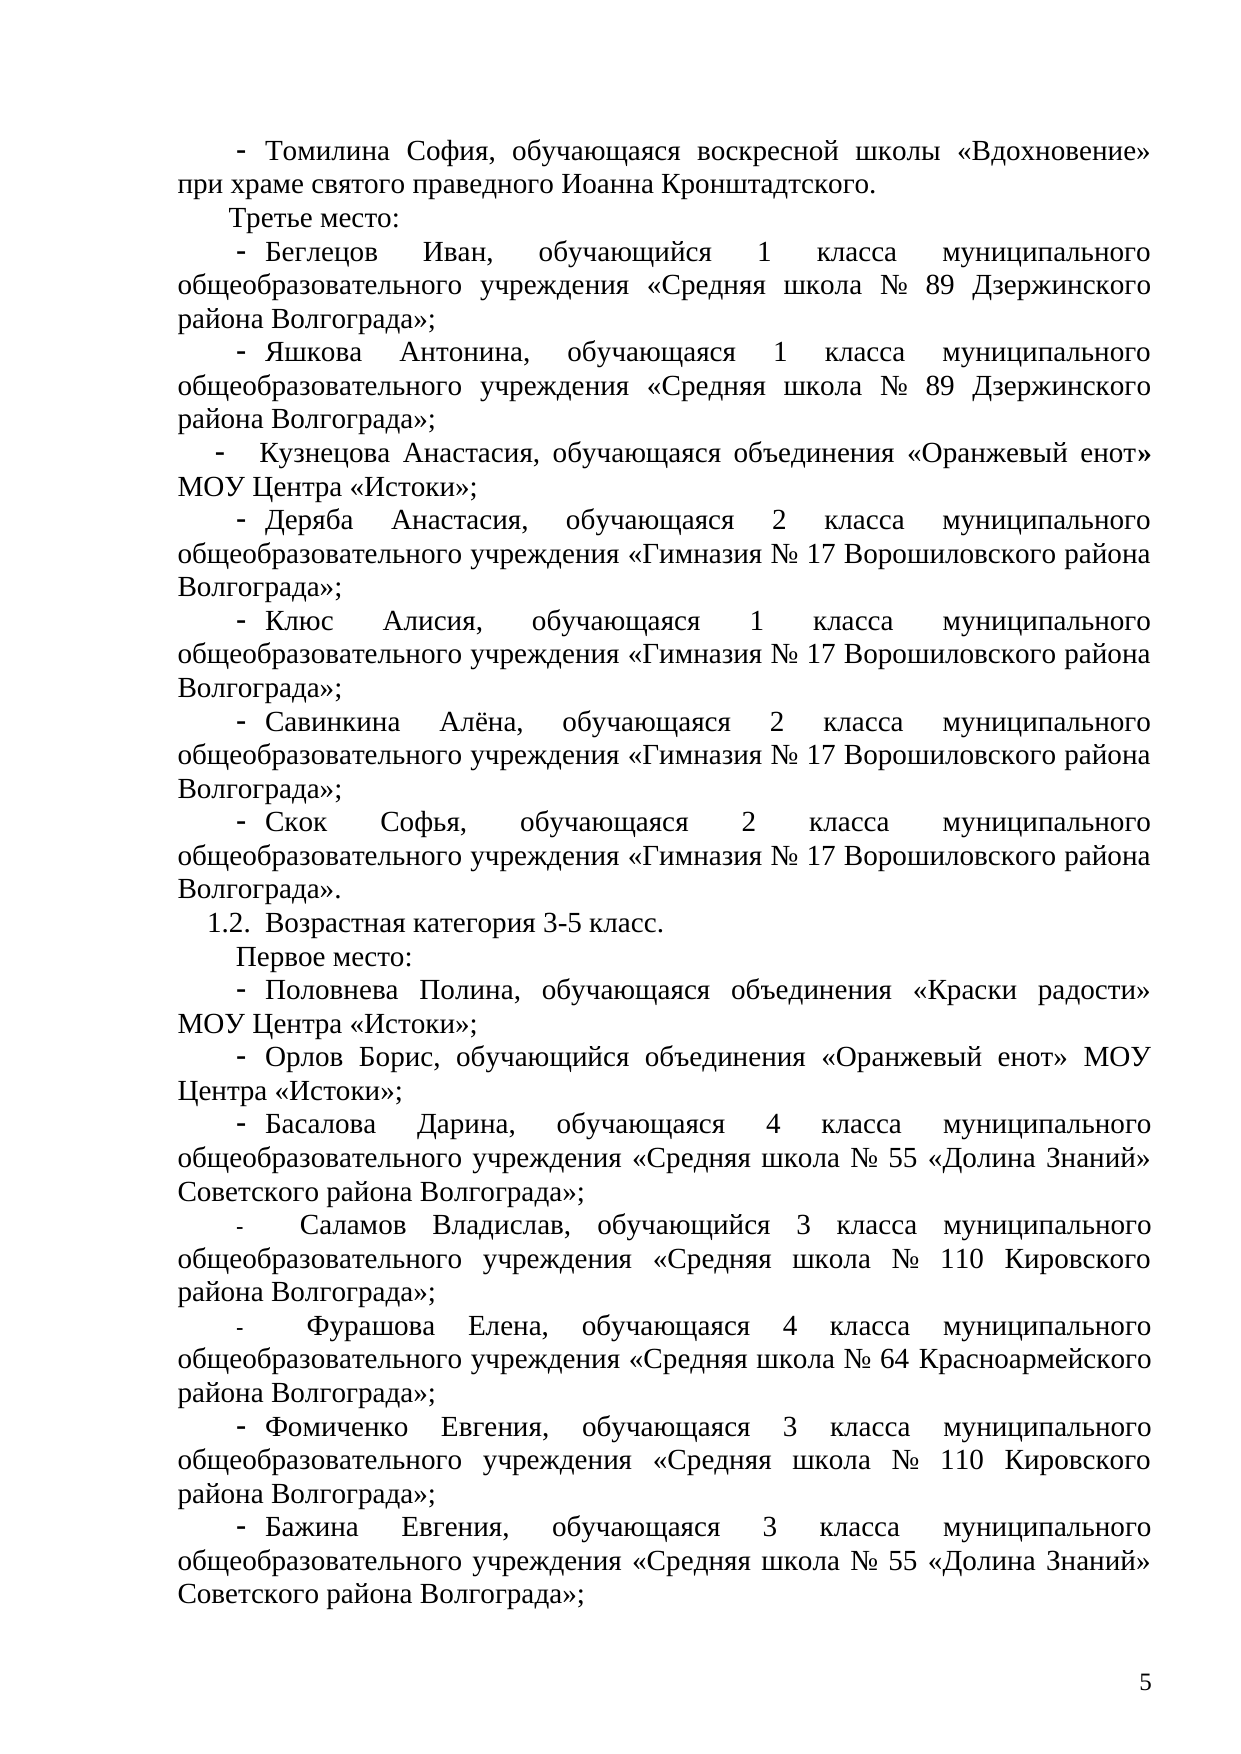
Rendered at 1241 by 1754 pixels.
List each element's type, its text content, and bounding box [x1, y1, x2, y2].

list Беглецов Иван, обучающийся 1 класса муниципального общеобразовательного учреждения «Средняя школа № 89 Дзержинского района Волгограда»; [177, 234, 1152, 334]
list Саламов Владислав, обучающийся 3 класса муниципального общеобразовательного учреждения «Средняя школа № 110 Кировского района Волгограда»; [177, 1207, 1152, 1308]
list Фомиченко Евгения, обучающаяся 3 класса муниципального общеобразовательного учреждения «Средняя школа № 110 Кировского района Волгограда»; [177, 1409, 1152, 1509]
list Деряба Анастасия, обучающаяся 2 класса муниципального общеобразовательного учреждения «Гимназия № 17 Ворошиловского района Волгограда»; [177, 502, 1152, 603]
text Первое место: [177, 939, 1152, 972]
list Орлов Борис, обучающийся объединения «Оранжевый енот» МОУ Центра «Истоки»; [177, 1039, 1152, 1107]
list Басалова Дарина, обучающаяся 4 класса муниципального общеобразовательного учреждения «Средняя школа № 55 «Долина Знаний» Советского района Волгограда»; [177, 1107, 1152, 1207]
list Клюс Алисия, обучающаяся 1 класса муниципального общеобразовательного учреждения «Гимназия № 17 Ворошиловского района Волгограда»; [177, 603, 1152, 704]
list Фурашова Елена, обучающаяся 4 класса муниципального общеобразовательного учреждения «Средняя школа № 64 Красноармейского района Волгограда»; [177, 1308, 1152, 1409]
text Третье место: [177, 200, 1152, 234]
list Томилина София, обучающаяся воскресной школы «Вдохновение» при храме святого праведного Иоанна Кронштадтского. [177, 133, 1152, 200]
list Половнева Полина, обучающаяся объединения «Краски радости» МОУ Центра «Истоки»; [177, 972, 1152, 1039]
list Скок Софья, обучающаяся 2 класса муниципального общеобразовательного учреждения «Гимназия № 17 Ворошиловского района Волгограда». [177, 804, 1152, 905]
list Возрастная категория 3-5 класс. [207, 905, 1152, 939]
list Савинкина Алёна, обучающаяся 2 класса муниципального общеобразовательного учреждения «Гимназия № 17 Ворошиловского района Волгограда»; [177, 704, 1152, 804]
list Кузнецова Анастасия, обучающаяся объединения «Оранжевый енот» МОУ Центра «Истоки»; [177, 435, 1152, 502]
list Бажина Евгения, обучающаяся 3 класса муниципального общеобразовательного учреждения «Средняя школа № 55 «Долина Знаний» Советского района Волгограда»; [177, 1509, 1152, 1610]
list Яшкова Антонина, обучающаяся 1 класса муниципального общеобразовательного учреждения «Средняя школа № 89 Дзержинского района Волгограда»; [177, 334, 1152, 435]
